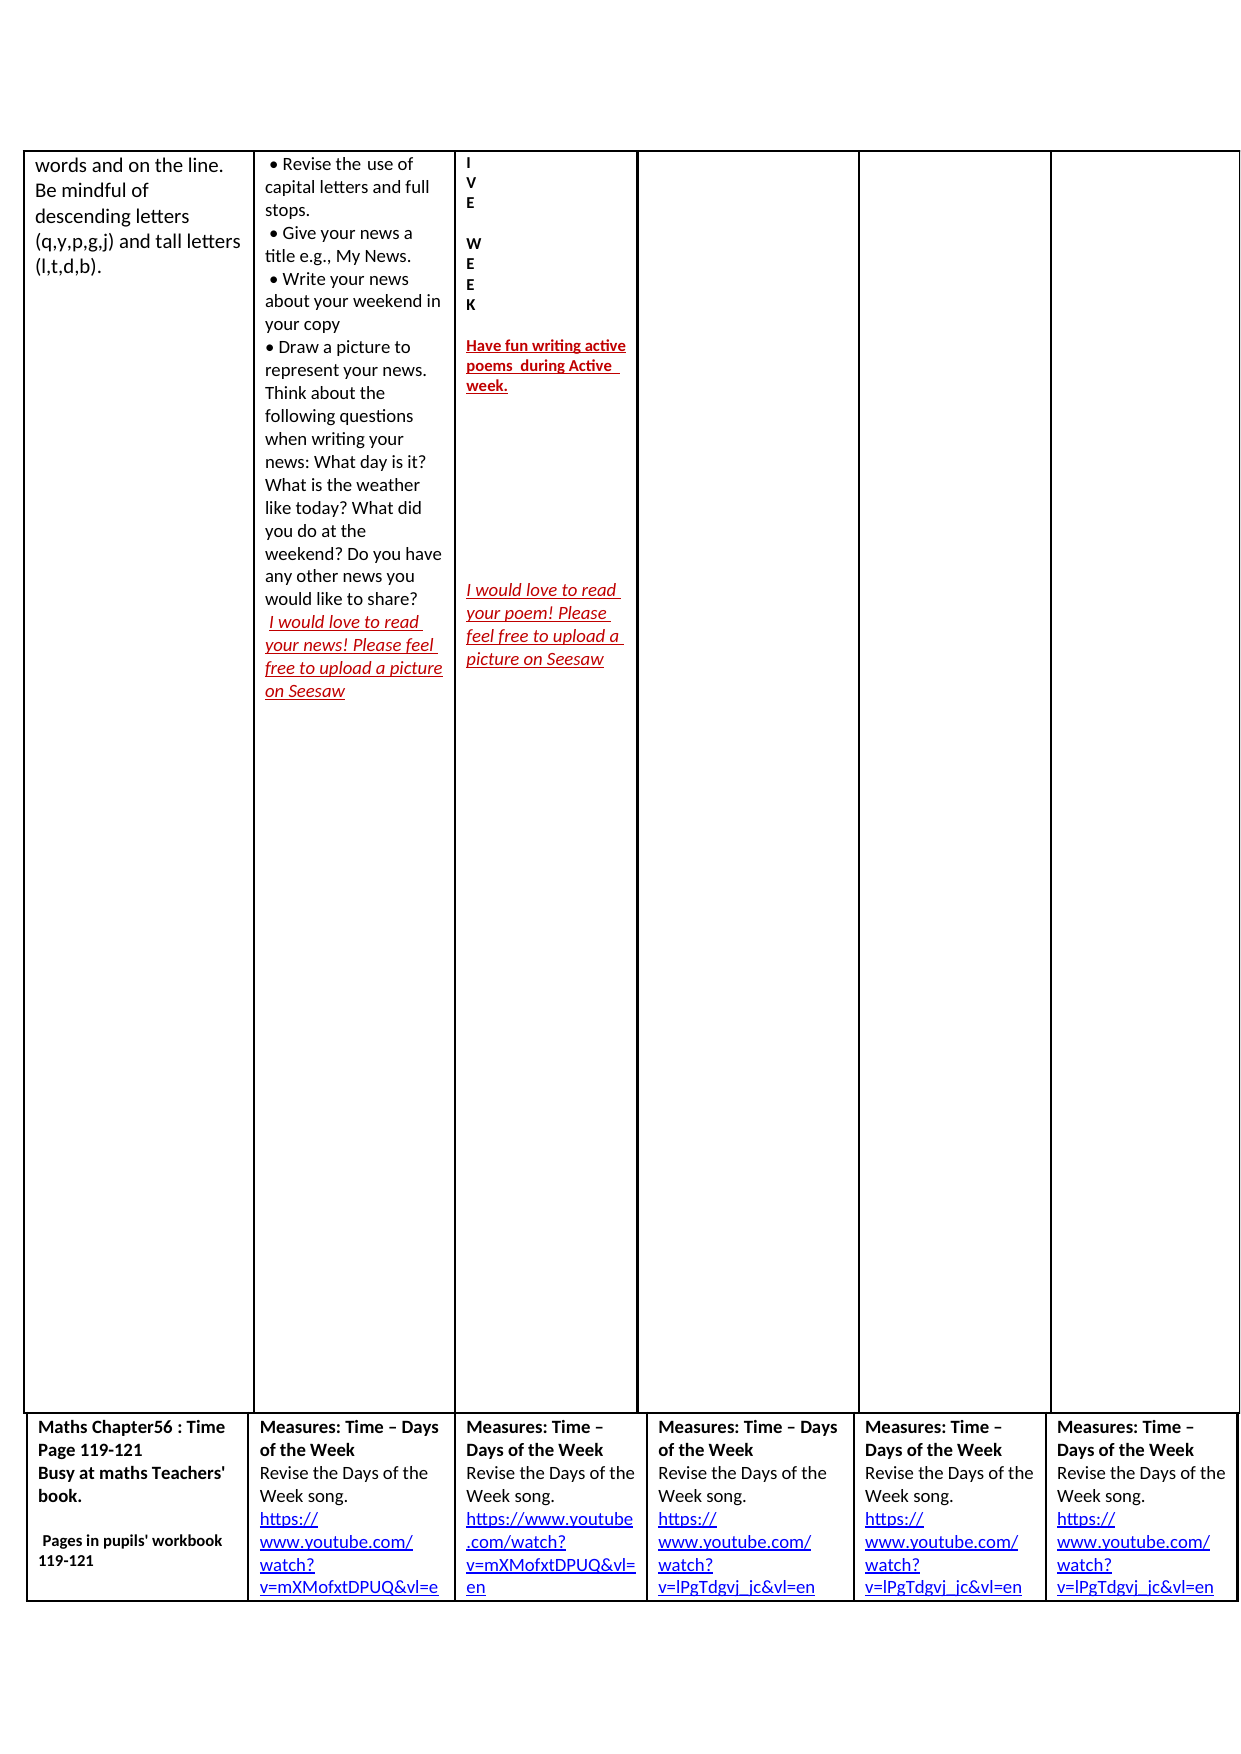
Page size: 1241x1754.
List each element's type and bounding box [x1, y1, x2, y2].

table_cell [1052, 152, 1239, 1412]
table_cell [648, 1414, 853, 1600]
table_cell [1047, 1414, 1236, 1600]
table_cell [456, 1414, 646, 1600]
table_cell [456, 152, 636, 1412]
table_cell [860, 152, 1050, 1412]
table_cell [28, 1414, 247, 1600]
table_cell [855, 1414, 1045, 1600]
table_cell [255, 152, 454, 1412]
table_cell [25, 152, 253, 1412]
table_cell [639, 152, 858, 1412]
table_cell [249, 1414, 454, 1600]
